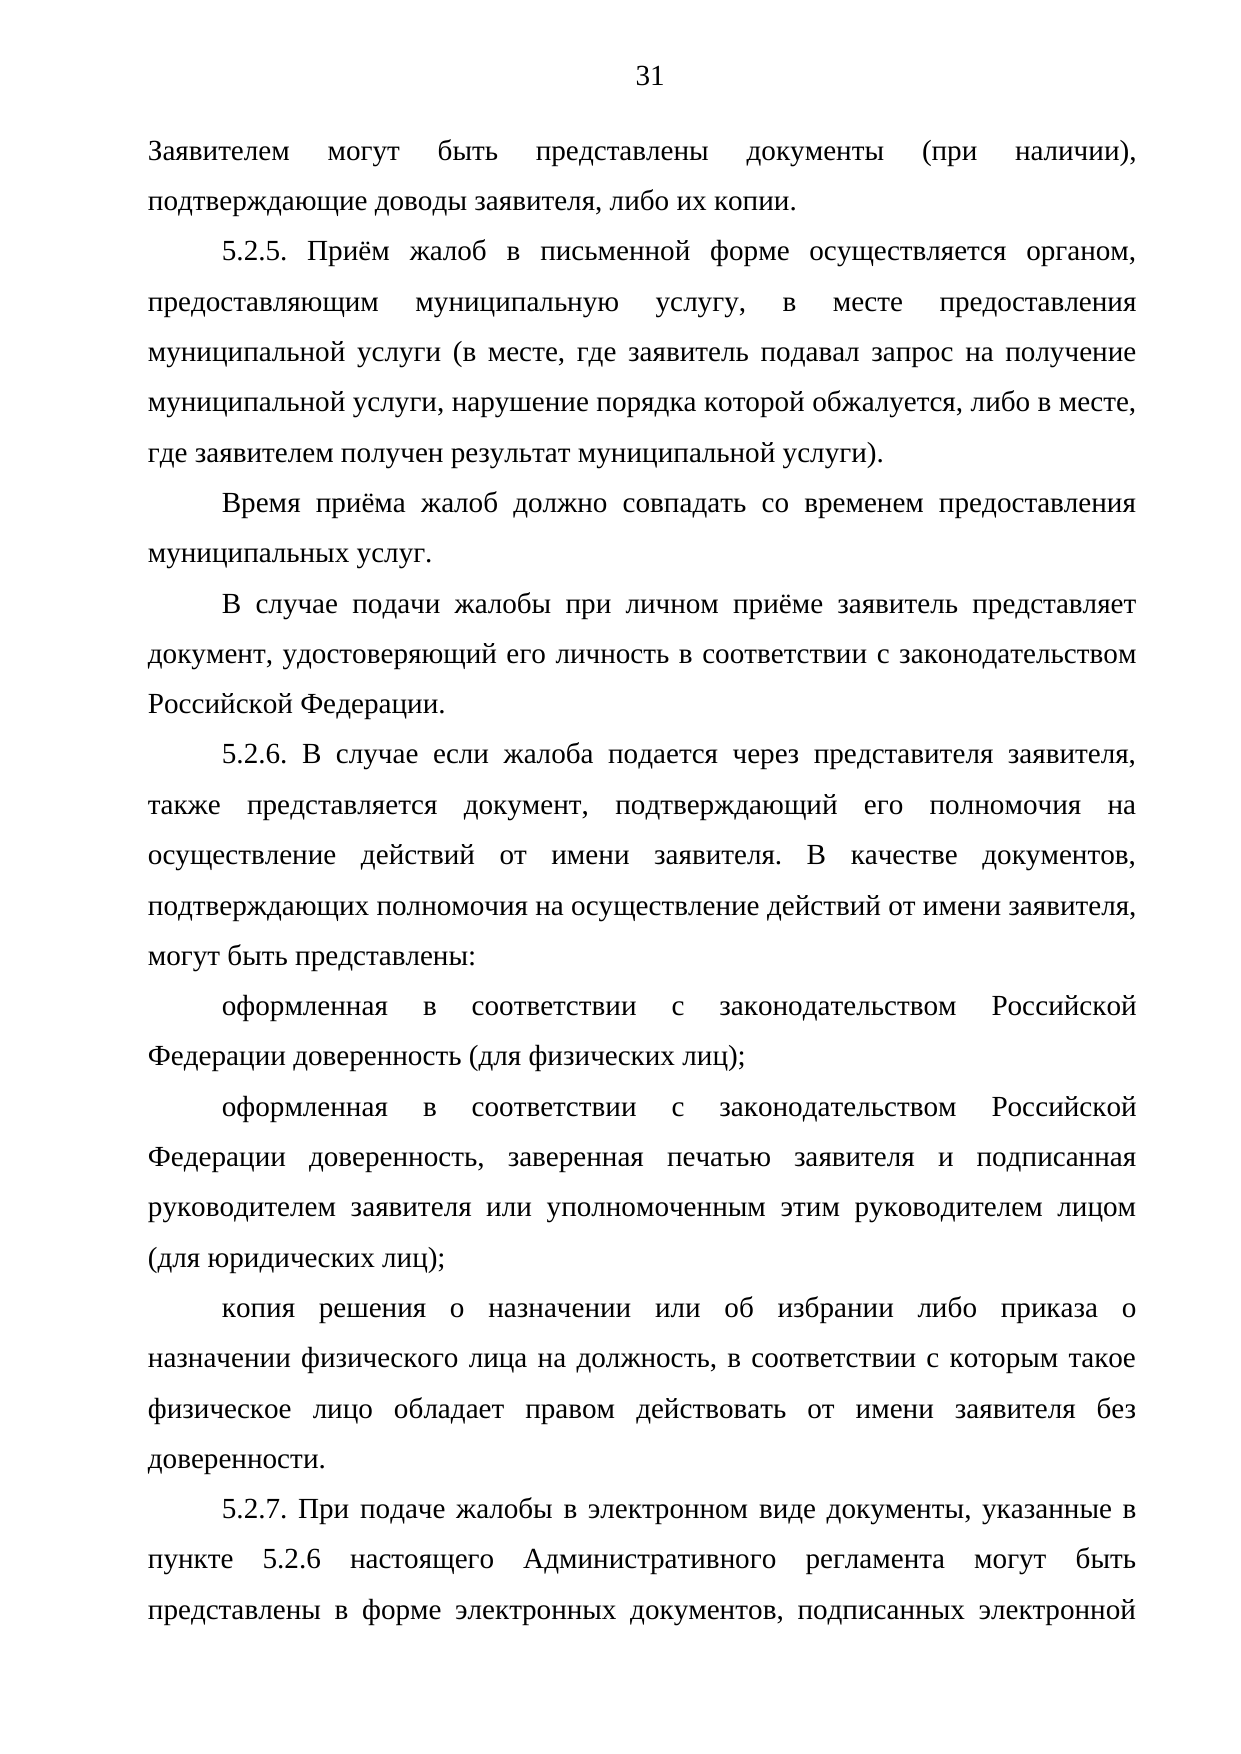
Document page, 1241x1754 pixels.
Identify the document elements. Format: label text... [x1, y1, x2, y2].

text оформленная в соответствии с законодательством Российской Федерации доверенность (для физических лиц); [148, 988, 1137, 1072]
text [148, 133, 1137, 217]
text 5.2.5. Приём жалоб в письменной форме осуществляется органом, предоставляющим муниципальную услугу, в месте предоставления муниципальной услуги (в месте, где заявитель подавал запрос на получение муниципальной услуги, нарушение порядка которой обжалуется, либо в месте, где заявителем получен результат муниципальной услуги). [148, 233, 1137, 468]
text копия решения о назначении или об избрании либо приказа о назначении физического лица на должность, в соответствии с которым такое физическое лицо обладает правом действовать от имени заявителя без доверенности. [148, 1290, 1137, 1474]
text В случае подачи жалобы при личном приёме заявитель представляет документ, удостоверяющий его личность в соответствии с законодательством Российской Федерации. [148, 586, 1137, 720]
text Время приёма жалоб должно совпадать со временем предоставления муниципальных услуг. [148, 485, 1137, 569]
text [148, 1491, 1137, 1626]
text 5.2.6. В случае если жалоба подается через представителя заявителя, также представляется документ, подтверждающий его полномочия на осуществление действий от имени заявителя. В качестве документов, подтверждающих полномочия на осуществление действий от имени заявителя, могут быть представлены: [148, 737, 1137, 971]
text оформленная в соответствии с законодательством Российской Федерации доверенность, заверенная печатью заявителя и подписанная руководителем заявителя или уполномоченным этим руководителем лицом (для юридических лиц); [148, 1089, 1137, 1273]
